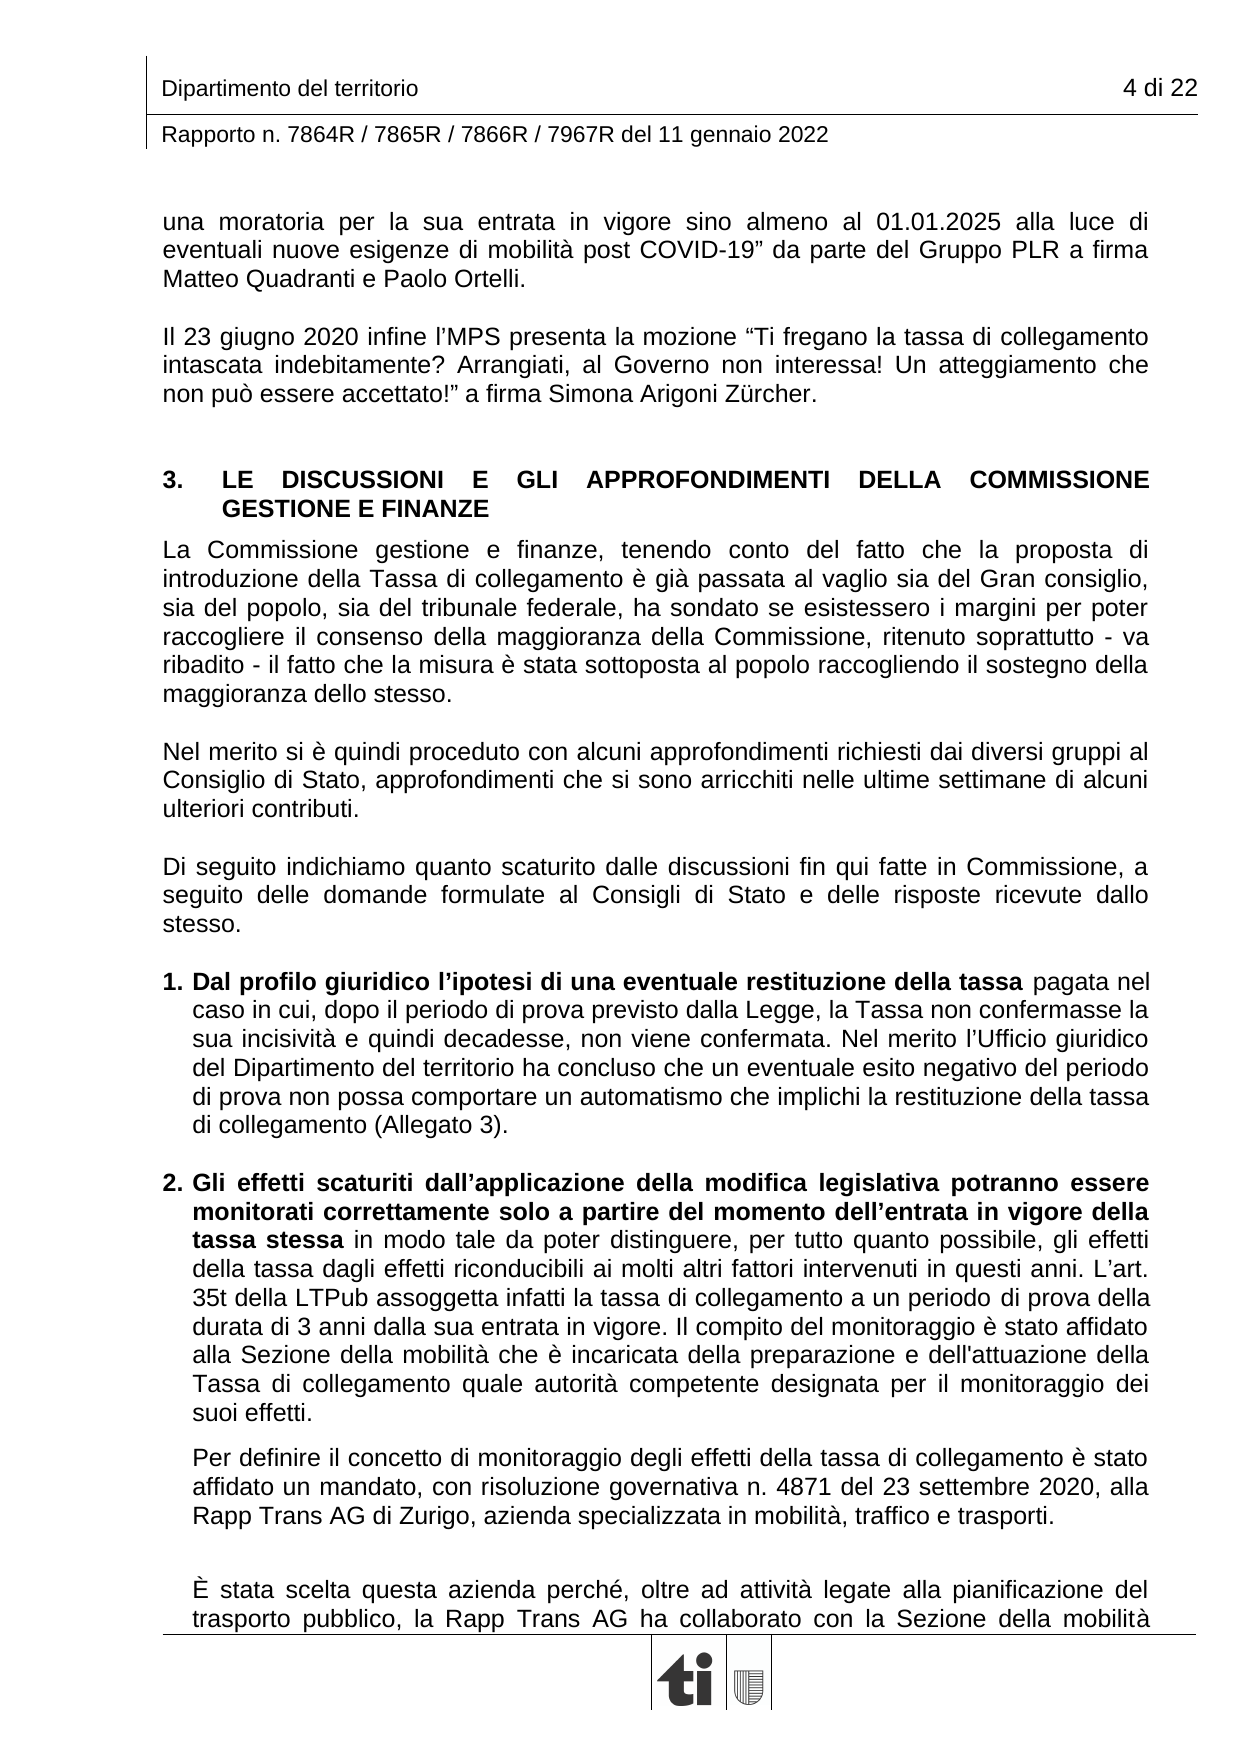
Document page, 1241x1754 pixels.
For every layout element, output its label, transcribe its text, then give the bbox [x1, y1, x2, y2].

list Gli effetti scaturiti dall’applicazione della modifica legislativa potranno essere monitorati correttamente solo a partire del momento dell’entrata in vigore della tassa stessa in modo tale da poter distinguere, per tutto quanto possibile, gli effetti della tassa dagli effetti riconducibili ai molti altri fattori intervenuti in questi anni. L’art. 35t della LTPub assoggetta infatti la tassa di collegamento a un periodo di prova della durata di 3 anni dalla sua entrata in vigore. Il compito del monitoraggio è stato affidato alla Sezione della mobilità che è incaricata della preparazione e dell'attuazione della Tassa di collegamento quale autorità competente designata per il monitoraggio dei suoi effetti. [162, 1168, 1151, 1427]
text Il 23 giugno 2020 infine l’MPS presenta la mozione “Ti fregano la tassa di collegamento intascata indebitamente? Arrangiati, al Governo non interessa! Un atteggiamento che non può essere accettato!” a firma Simona Arigoni Zürcher. [162, 322, 1151, 408]
picture [728, 1635, 770, 1705]
text La Commissione gestione e finanze, tenendo conto del fatto che la proposta di introduzione della Tassa di collegamento è già passata al vaglio sia del Gran consiglio, sia del popolo, sia del tribunale federale, ha sondato se esistessero i margini per poter raccogliere il consenso della maggioranza della Commissione, ritenuto soprattutto - va ribadito - il fatto che la misura è stata sottoposta al popolo raccogliendo il sostegno della maggioranza dello stesso. [162, 536, 1151, 708]
subtitle Le discussioni e gli approfondimenti della Commissione gestione e finanze [162, 466, 1151, 523]
text Nel merito si è quindi proceduto con alcuni approfondimenti richiesti dai diversi gruppi al Consiglio di Stato, approfondimenti che si sono arricchiti nelle ultime settimane di alcuni ulteriori contributi. [162, 737, 1151, 823]
picture [655, 1635, 725, 1706]
text Di seguito indichiamo quanto scaturito dalle discussioni fin qui fatte in Commissione, a seguito delle domande formulate al Consigli di Stato e delle risposte ricevute dallo stesso. [162, 852, 1151, 938]
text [162, 1575, 1151, 1633]
text Per definire il concetto di monitoraggio degli effetti della tassa di collegamento è stato affidato un mandato, con risoluzione governativa n. 4871 del 23 settembre 2020, alla Rapp Trans AG di Zurigo, azienda specializzata in mobilità, traffico e trasporti. [162, 1443, 1151, 1530]
list Dal profilo giuridico l’ipotesi di una eventuale restituzione della tassa pagata nel caso in cui, dopo il periodo di prova previsto dalla Legge, la Tassa non confermasse la sua incisività e quindi decadesse, non viene confermata. Nel merito l’Ufficio giuridico del Dipartimento del territorio ha concluso che un eventuale esito negativo del periodo di prova non possa comportare un automatismo che implichi la restituzione della tassa di collegamento (Allegato 3). [162, 967, 1151, 1139]
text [162, 207, 1151, 293]
